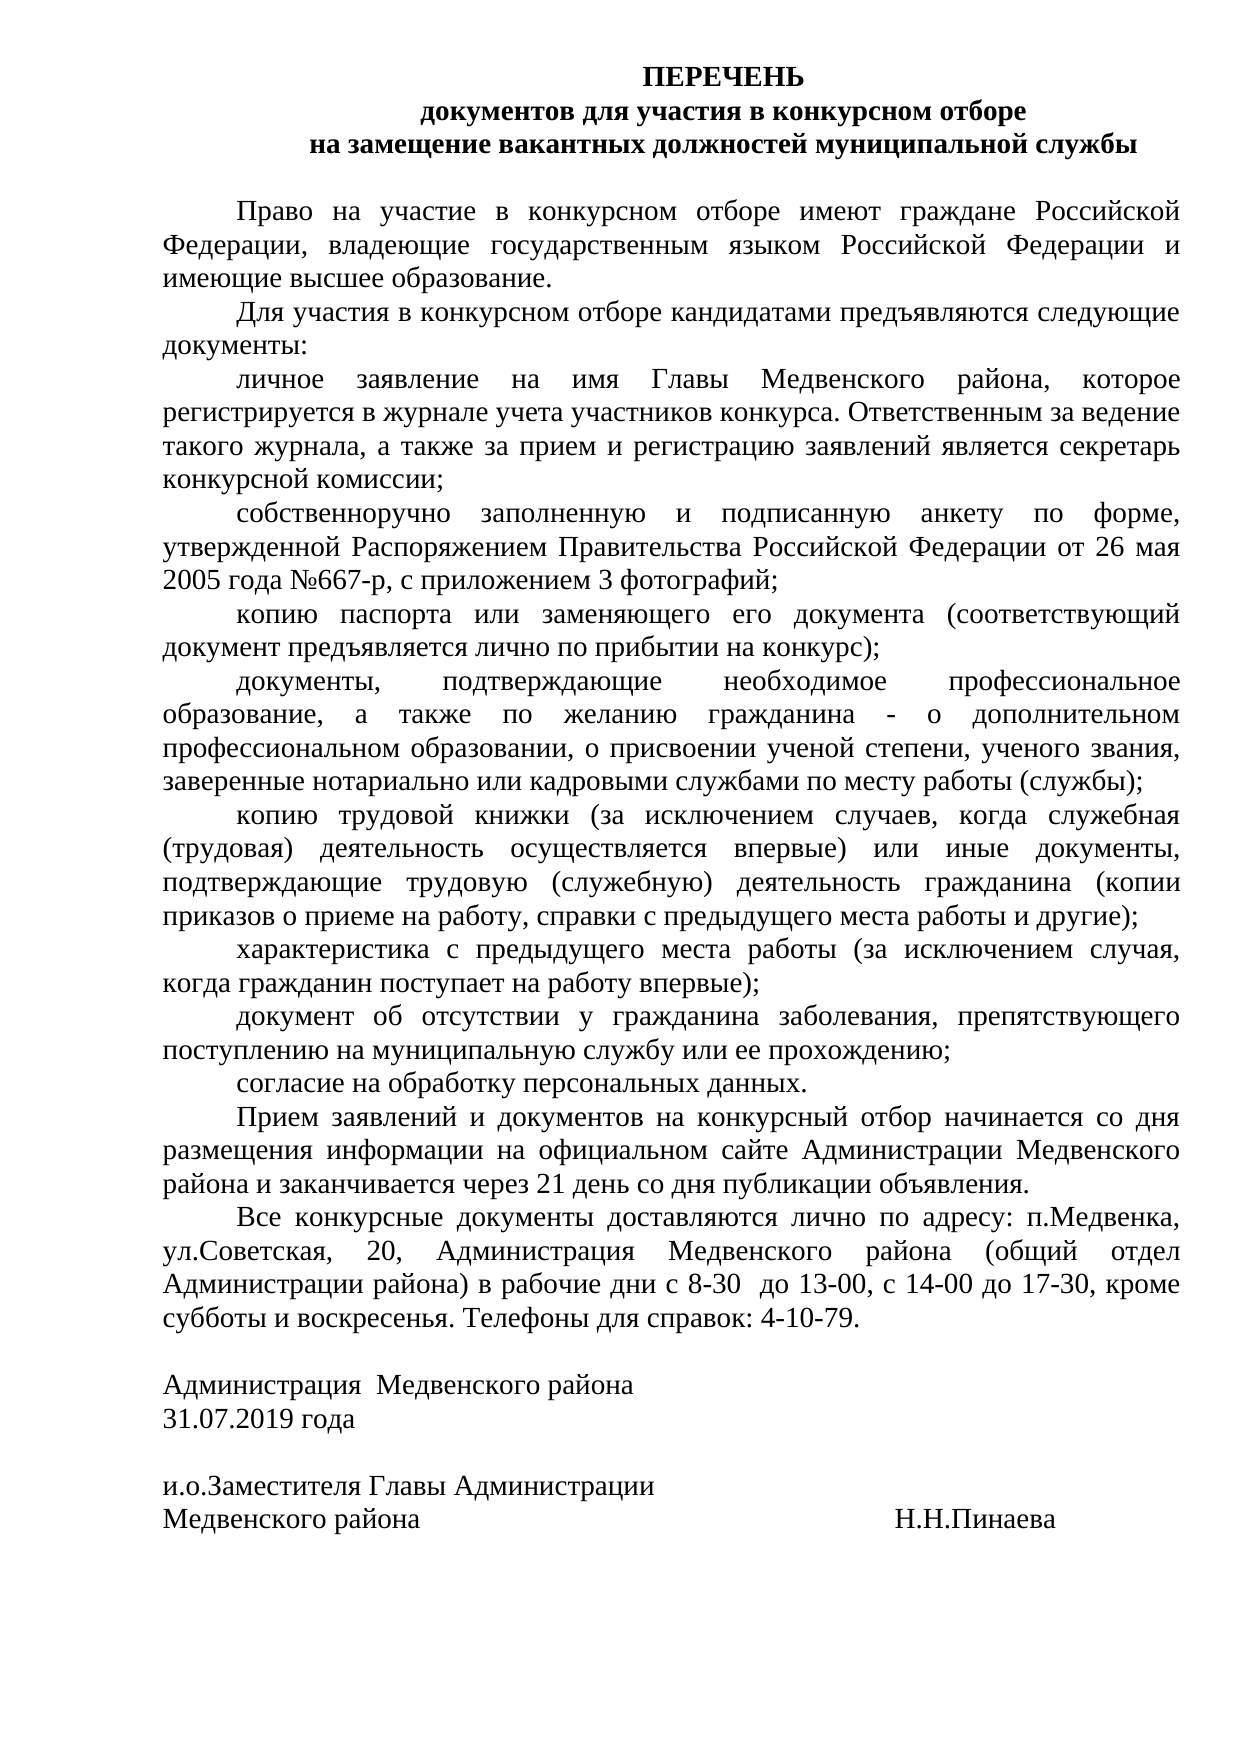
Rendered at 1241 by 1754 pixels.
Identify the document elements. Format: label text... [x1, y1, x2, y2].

title ПЕРЕЧЕНЬ [162, 59, 1181, 93]
text Администрация Медвенского района [162, 1367, 1181, 1401]
text документы, подтверждающие необходимое профессиональное образование, а также по желанию гражданина - о дополнительном профессиональном образовании, о присвоении ученой степени, ученого звания, заверенные нотариально или кадровыми службами по месту работы (службы); [162, 663, 1181, 797]
text собственноручно заполненную и подписанную анкету по форме, утвержденной Распоряжением Правительства Российской Федерации от 26 мая 2005 года №667-р, с приложением 3 фотографий; [162, 495, 1181, 596]
title на замещение вакантных должностей муниципальной службы [162, 126, 1181, 160]
text характеристика с предыдущего места работы (за исключением случая, когда гражданин поступает на работу впервые); [162, 931, 1181, 998]
text копию трудовой книжки (за исключением случаев, когда служебная (трудовая) деятельность осуществляется впервые) или иные документы, подтверждающие трудовую (служебную) деятельность гражданина (копии приказов о приеме на работу, справки с предыдущего места работы и другие); [162, 797, 1181, 931]
text Медвенского района Н.Н.Пинаева [162, 1501, 1181, 1535]
text Прием заявлений и документов на конкурсный отбор начинается со дня размещения информации на официальном сайте Администрации Медвенского района и заканчивается через 21 день со дня публикации объявления. [162, 1099, 1181, 1199]
text согласие на обработку персональных данных. [162, 1065, 1181, 1099]
title документов для участия в конкурсном отборе [162, 93, 1181, 126]
text Все конкурсные документы доставляются лично по адресу: п.Медвенка, ул.Советская, 20, Администрация Медвенского района (общий отдел Администрации района) в рабочие дни с 8-30 до 13-00, с 14-00 до 17-30, кроме субботы и воскресенья. Телефоны для справок: 4-10-79. [162, 1199, 1181, 1334]
text копию паспорта или заменяющего его документа (соответствующий документ предъявляется лично по прибытии на конкурс); [162, 596, 1181, 663]
text документ об отсутствии у гражданина заболевания, препятствующего поступлению на муниципальную службу или ее прохождению; [162, 998, 1181, 1065]
text Для участия в конкурсном отборе кандидатами предъявляются следующие документы: [162, 294, 1181, 361]
text и.о.Заместителя Главы Администрации [162, 1468, 1181, 1501]
text 31.07.2019 года [162, 1401, 1181, 1434]
text личное заявление на имя Главы Медвенского района, которое регистрируется в журнале учета участников конкурса. Ответственным за ведение такого журнала, а также за прием и регистрацию заявлений является секретарь конкурсной комиссии; [162, 361, 1181, 495]
text Право на участие в конкурсном отборе имеют граждане Российской Федерации, владеющие государственным языком Российской Федерации и имеющие высшее образование. [162, 193, 1181, 294]
